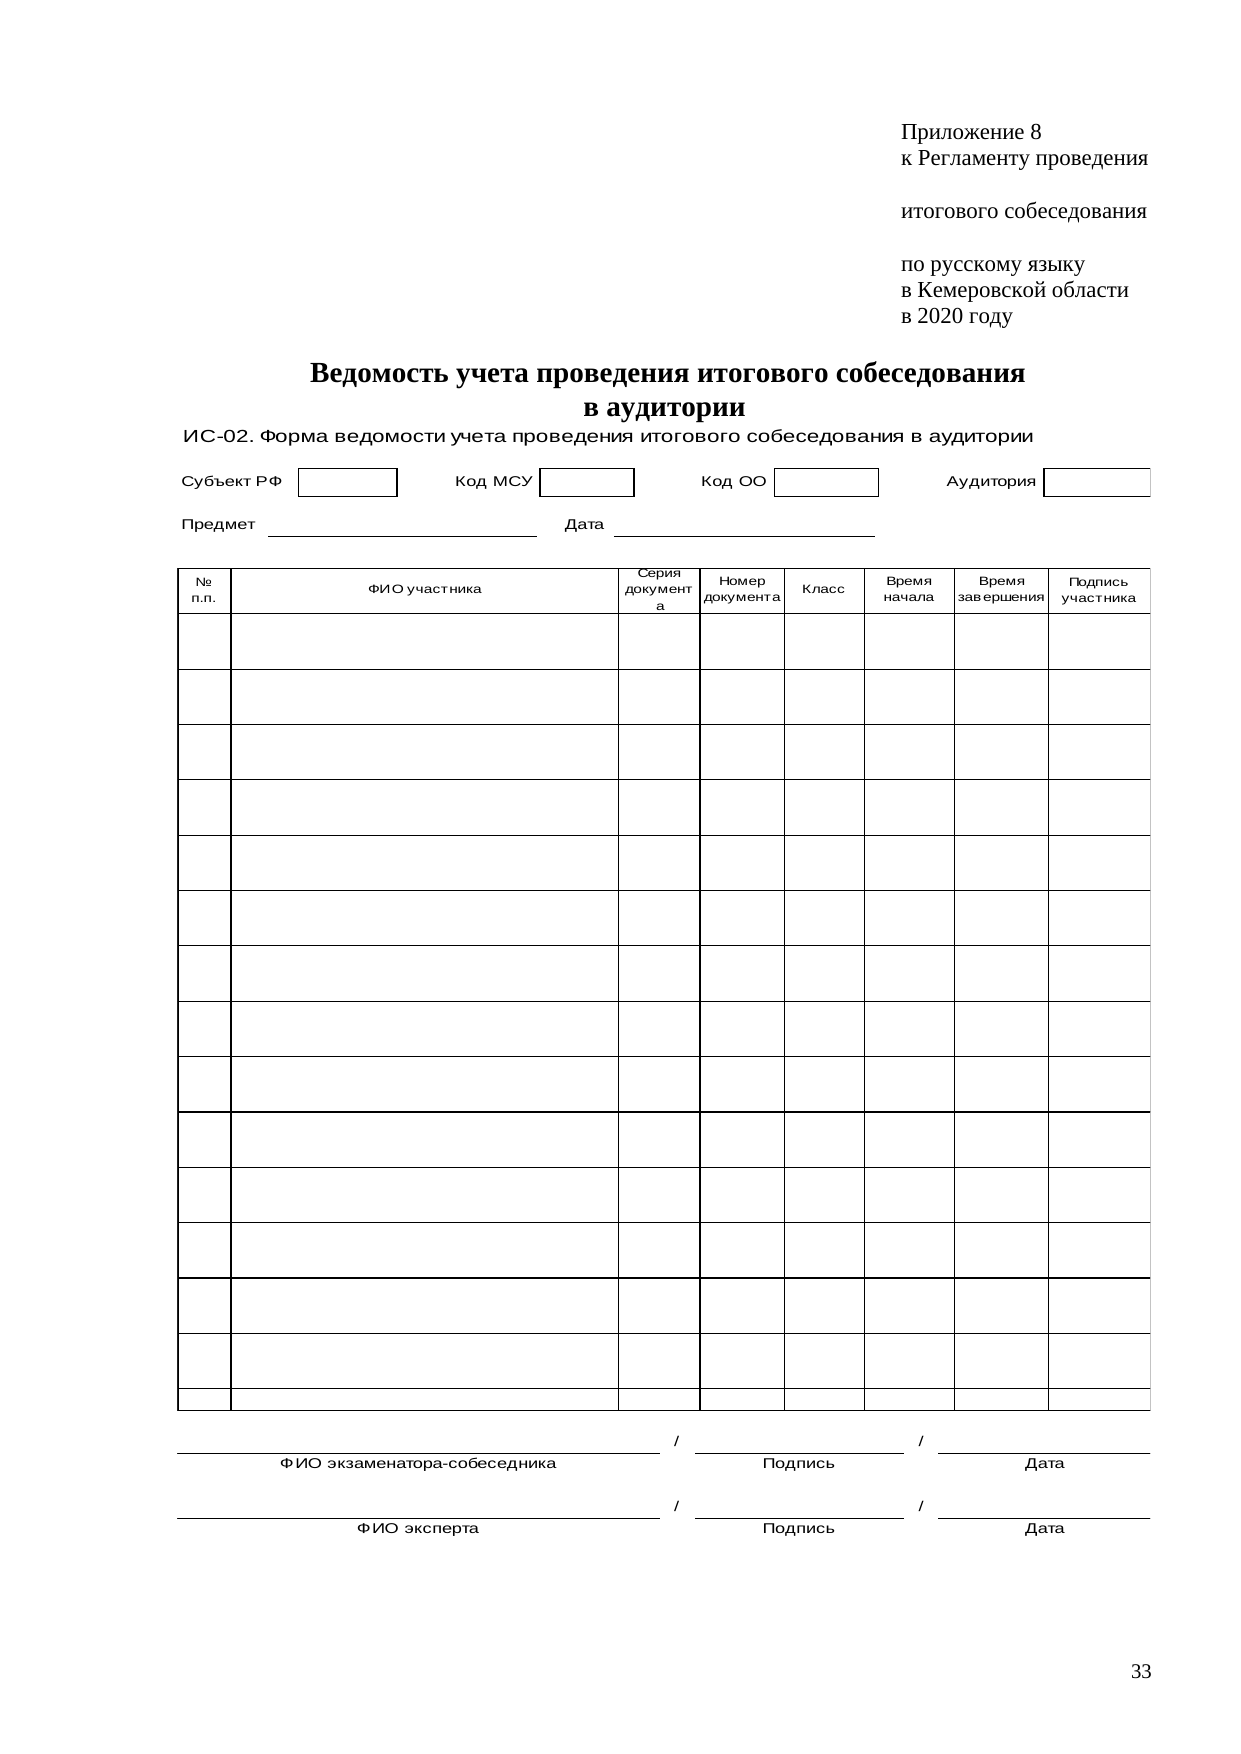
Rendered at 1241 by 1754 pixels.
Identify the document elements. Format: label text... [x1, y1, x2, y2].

text к Регламенту проведения итогового собеседования по русскому языку в Кемеровской области в 2020 году [901, 144, 1152, 329]
subtitle в аудитории [177, 389, 1152, 422]
subtitle Ведомость учета проведения итогового собеседования [177, 355, 1152, 389]
text Приложение 8 [901, 118, 1152, 144]
